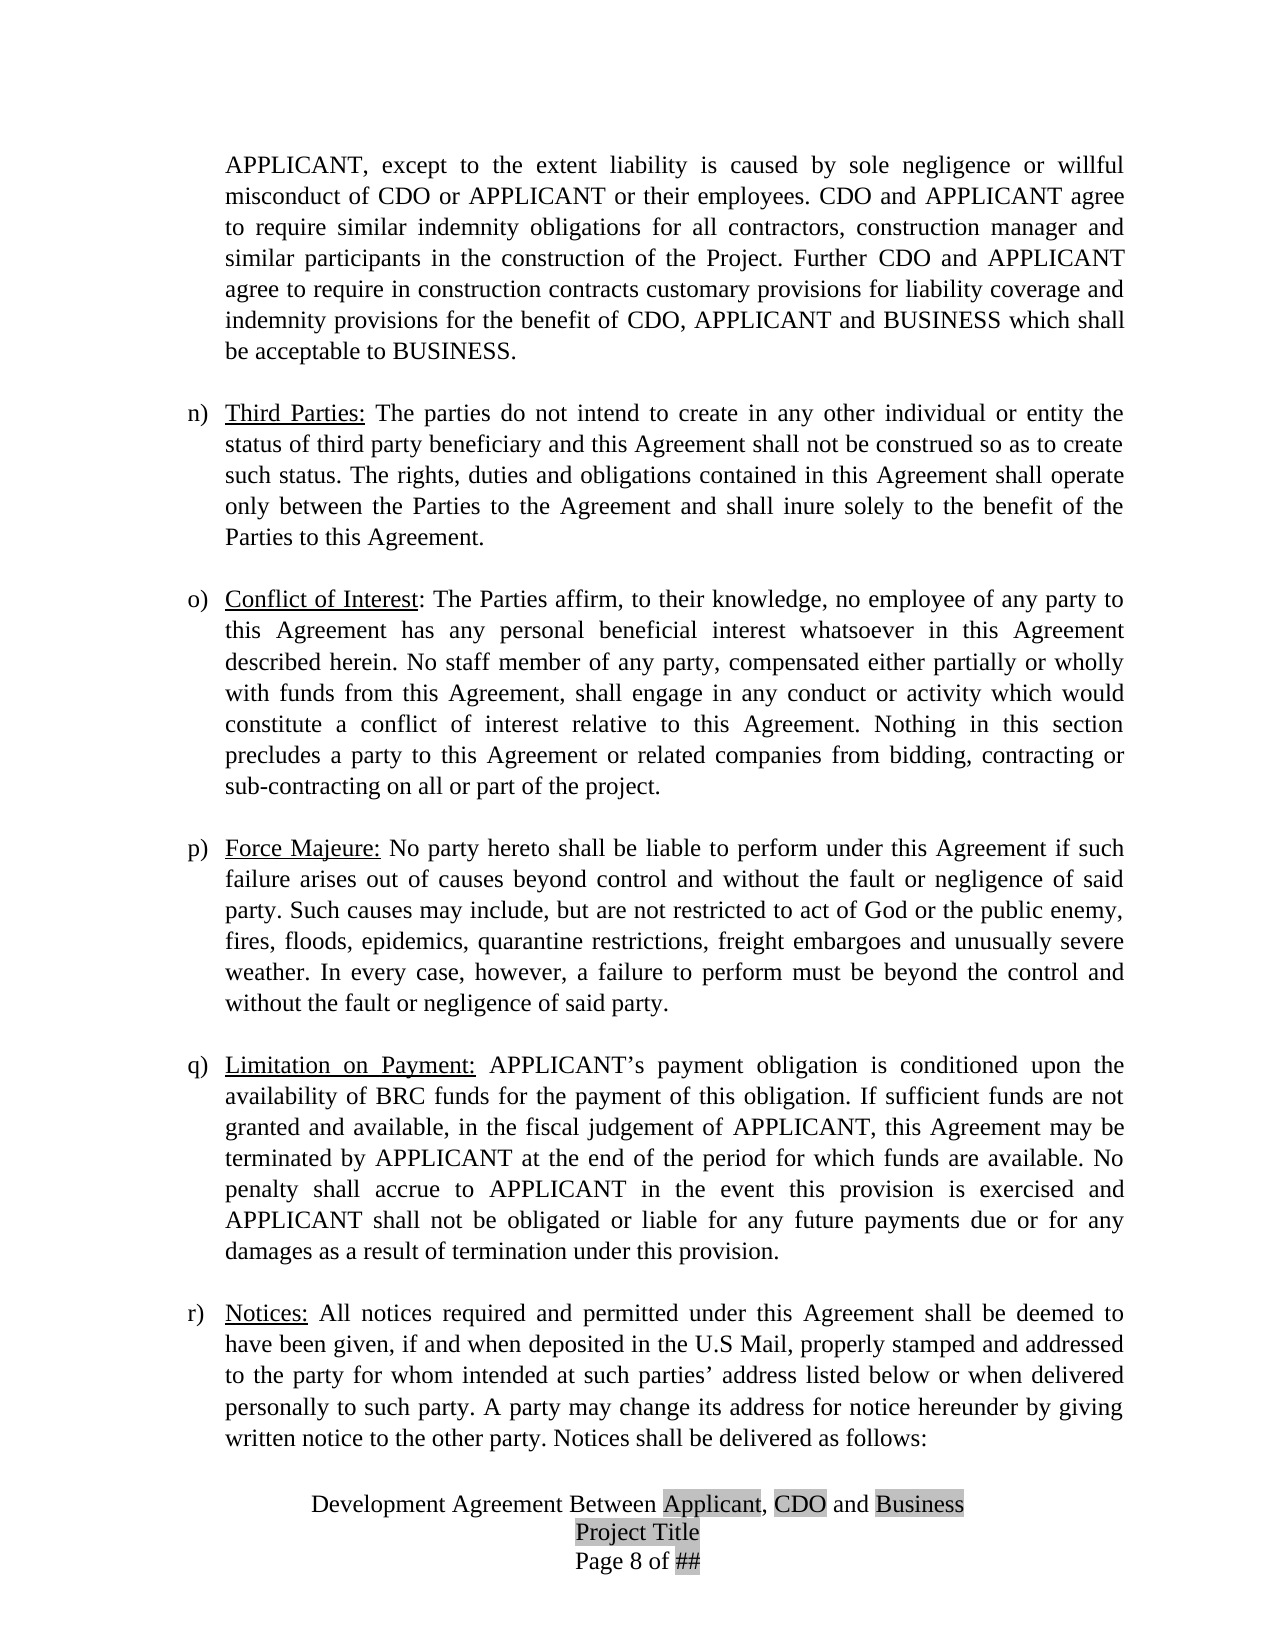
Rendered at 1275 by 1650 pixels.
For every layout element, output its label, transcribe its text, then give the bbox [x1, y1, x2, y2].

list Notices: All notices required and permitted under this Agreement shall be deemed to have been given, if and when deposited in the U.S Mail, properly stamped and addressed to the party for whom intended at such parties’ address listed below or when delivered personally to such party. A party may change its address for notice hereunder by giving written notice to the other party. Notices shall be delivered as follows: [187, 1298, 1125, 1451]
list Third Parties: The parties do not intend to create in any other individual or entity the status of third party beneficiary and this Agreement shall not be construed so as to create such status. The rights, duties and obligations contained in this Agreement shall operate only between the Parties to the Agreement and shall inure solely to the benefit of the Parties to this Agreement. [187, 398, 1125, 551]
list Limitation on Payment: APPLICANT’s payment obligation is conditioned upon the availability of BRC funds for the payment of this obligation. If sufficient funds are not granted and available, in the fiscal judgement of APPLICANT, this Agreement may be terminated by APPLICANT at the end of the period for which funds are available. No penalty shall accrue to APPLICANT in the event this provision is exercised and APPLICANT shall not be obligated or liable for any future payments due or for any damages as a result of termination under this provision. [187, 1050, 1125, 1265]
list Force Majeure: No party hereto shall be liable to perform under this Agreement if such failure arises out of causes beyond control and without the fault or negligence of said party. Such causes may include, but are not restricted to act of God or the public enemy, fires, floods, epidemics, quarantine restrictions, freight embargoes and unusually severe weather. In every case, however, a failure to perform must be beyond the control and without the fault or negligence of said party. [187, 833, 1125, 1017]
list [187, 150, 1125, 365]
list Conflict of Interest: The Parties affirm, to their knowledge, no employee of any party to this Agreement has any personal beneficial interest whatsoever in this Agreement described herein. No staff member of any party, compensated either partially or wholly with funds from this Agreement, shall engage in any conduct or activity which would constitute a conflict of interest relative to this Agreement. Nothing in this section precludes a party to this Agreement or related companies from bidding, contracting or sub-contracting on all or part of the project. [187, 584, 1125, 799]
